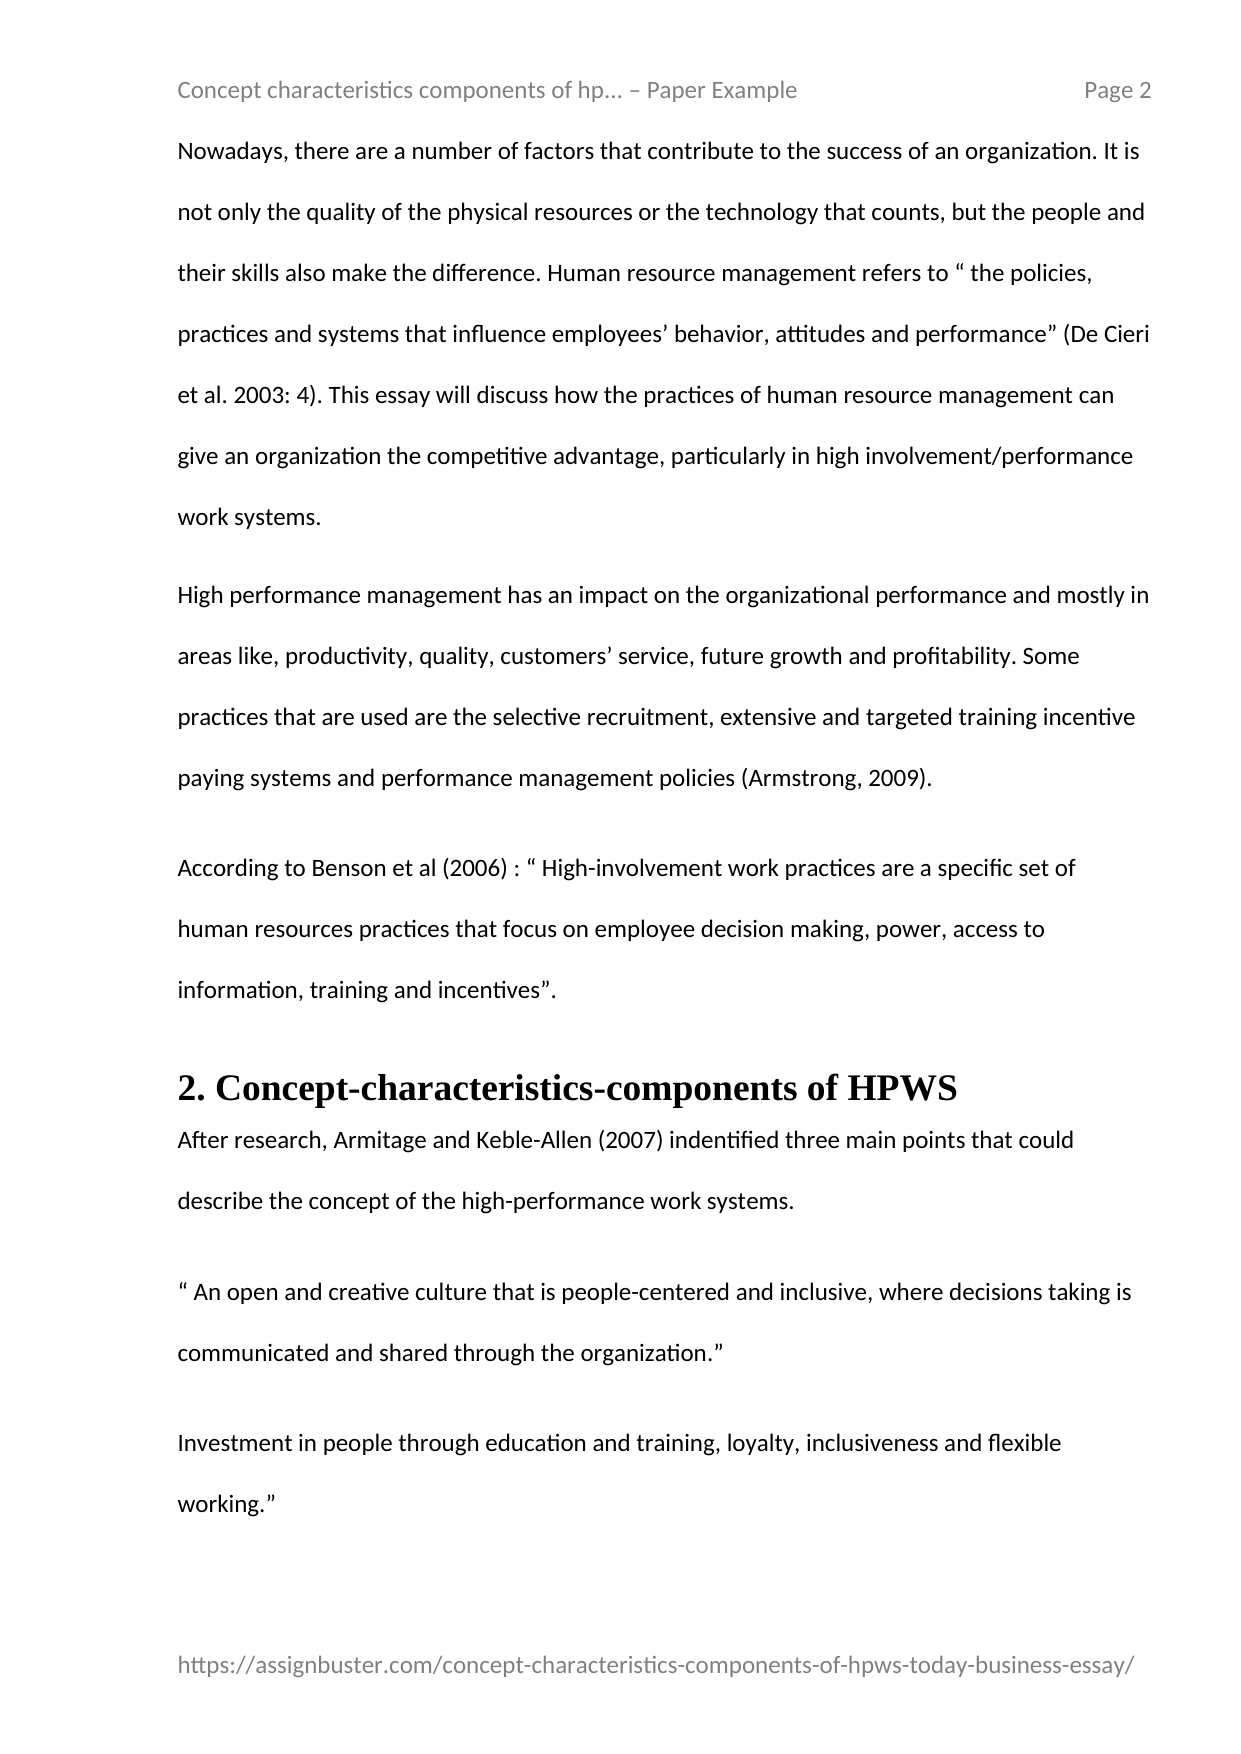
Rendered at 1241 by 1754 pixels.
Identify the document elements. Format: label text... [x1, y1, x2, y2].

text Nowadays, there are a number of factors that contribute to the success of an organization. It is not only the quality of the physical resources or the technology that counts, but the people and their skills also make the difference. Human resource management refers to “ the policies, practices and systems that influence employees’ behavior, attitudes and performance” (De Cieri et al. 2003: 4). This essay will discuss how the practices of human resource management can give an organization the competitive advantage, particularly in high involvement/performance work systems. [177, 135, 1152, 532]
subtitle 2. Concept-characteristics-components of HPWS [177, 1065, 1152, 1108]
text Investment in people through education and training, loyalty, inclusiveness and flexible working.” [177, 1427, 1152, 1519]
text “ An open and creative culture that is people-centered and inclusive, where decisions taking is communicated and shared through the organization.” [177, 1276, 1152, 1367]
text According to Benson et al (2006) : “ High-involvement work practices are a specific set of human resources practices that focus on employee decision making, power, access to information, training and incentives”. [177, 852, 1152, 1005]
text High performance management has an impact on the organizational performance and mostly in areas like, productivity, quality, customers’ service, future growth and profitability. Some practices that are used are the selective recruitment, extensive and targeted training incentive paying systems and performance management policies (Armstrong, 2009). [177, 579, 1152, 792]
text After research, Armitage and Keble-Allen (2007) indentified three main points that could describe the concept of the high-performance work systems. [177, 1124, 1152, 1216]
